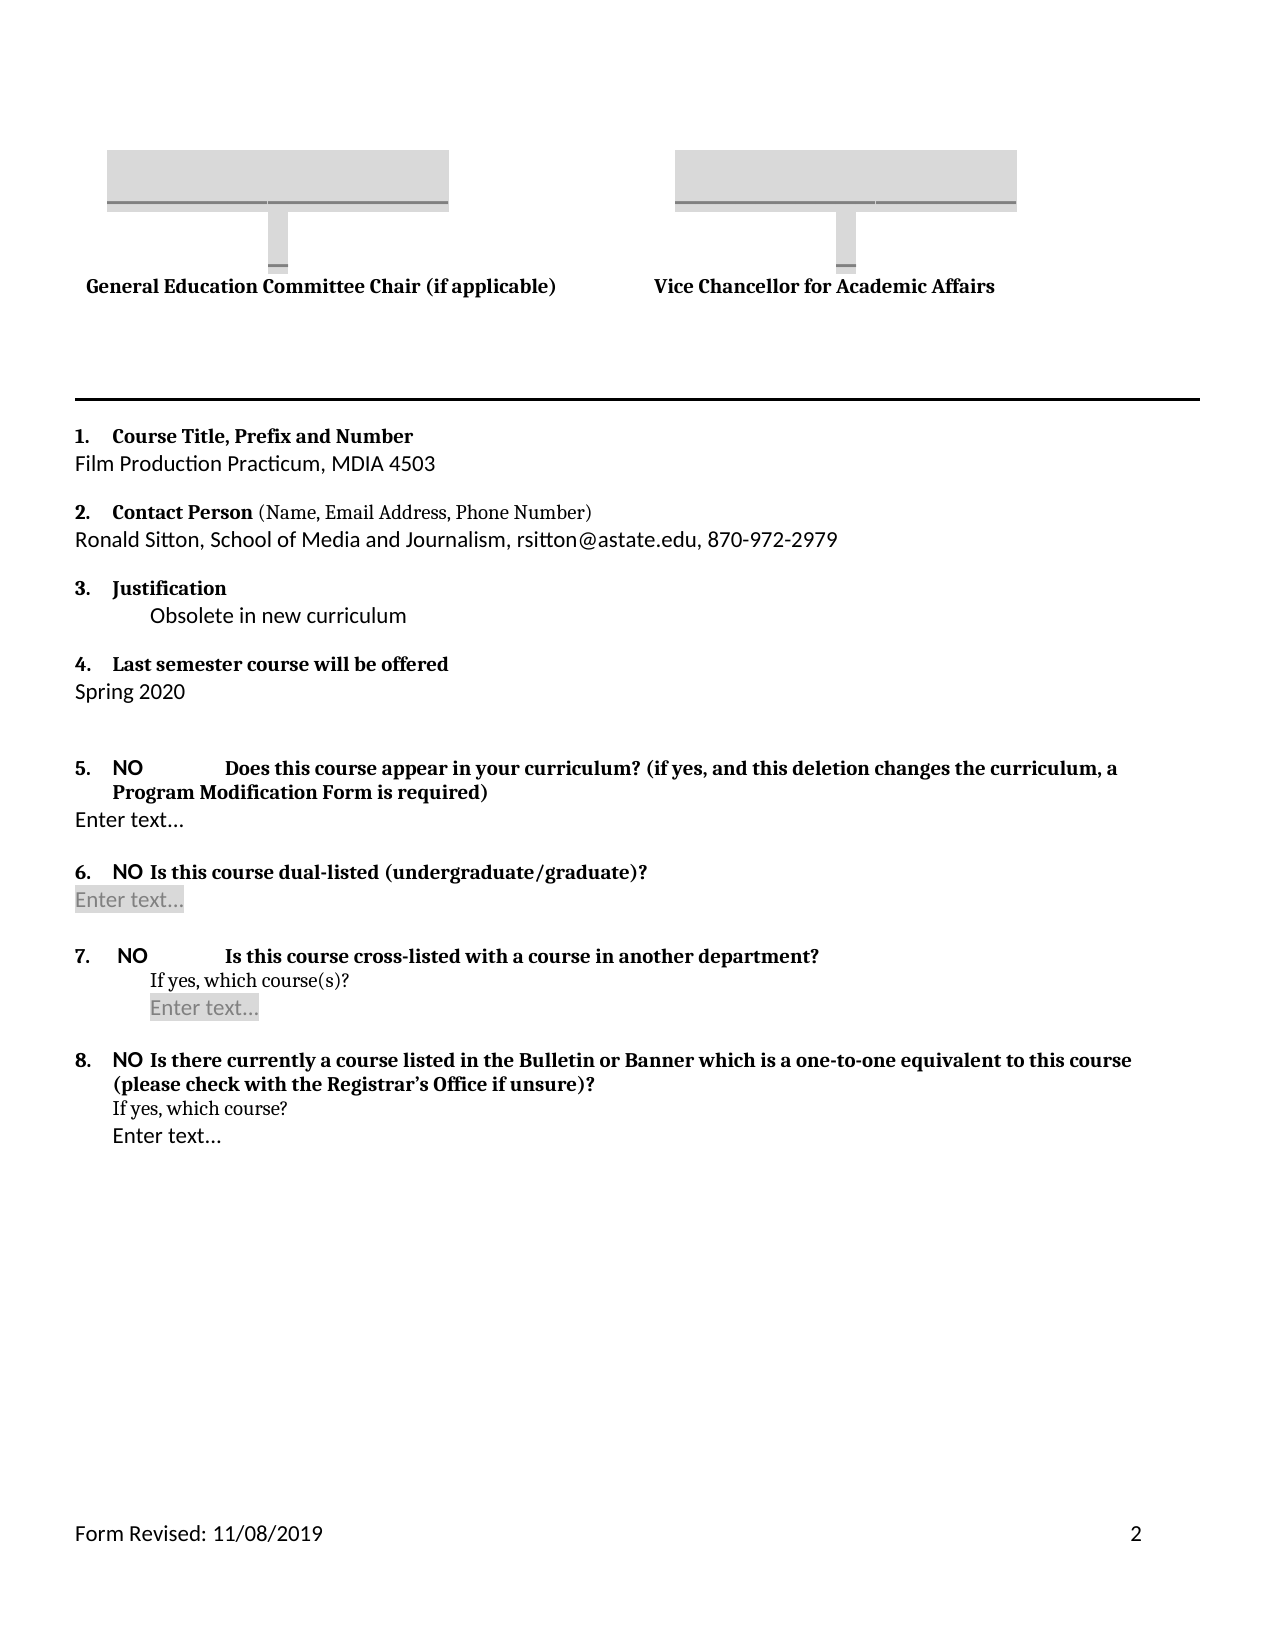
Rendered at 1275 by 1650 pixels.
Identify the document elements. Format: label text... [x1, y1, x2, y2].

list Contact Person (Name, Email Address, Phone Number) [75, 501, 1200, 525]
list Is there currently a course listed in the Bulletin or Banner which is a one-to-one equivalent to this course (please check with the Registrar’s Office if unsure)? [75, 1045, 1200, 1097]
list Does this course appear in your curriculum? (if yes, and this deletion changes the curriculum, a Program Modification Form is required) [75, 753, 1200, 805]
list Justification [75, 577, 1200, 601]
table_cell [643, 150, 1211, 323]
list If yes, which course? [112, 1097, 1200, 1121]
text If yes, which course(s)? [150, 969, 1200, 993]
list Last semester course will be offered [75, 653, 1200, 677]
list Is this course dual-listed (undergraduate/graduate)? [75, 857, 1200, 885]
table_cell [75, 150, 643, 323]
list Course Title, Prefix and Number [75, 425, 1200, 449]
list Is this course cross-listed with a course in another department? [75, 941, 1200, 969]
